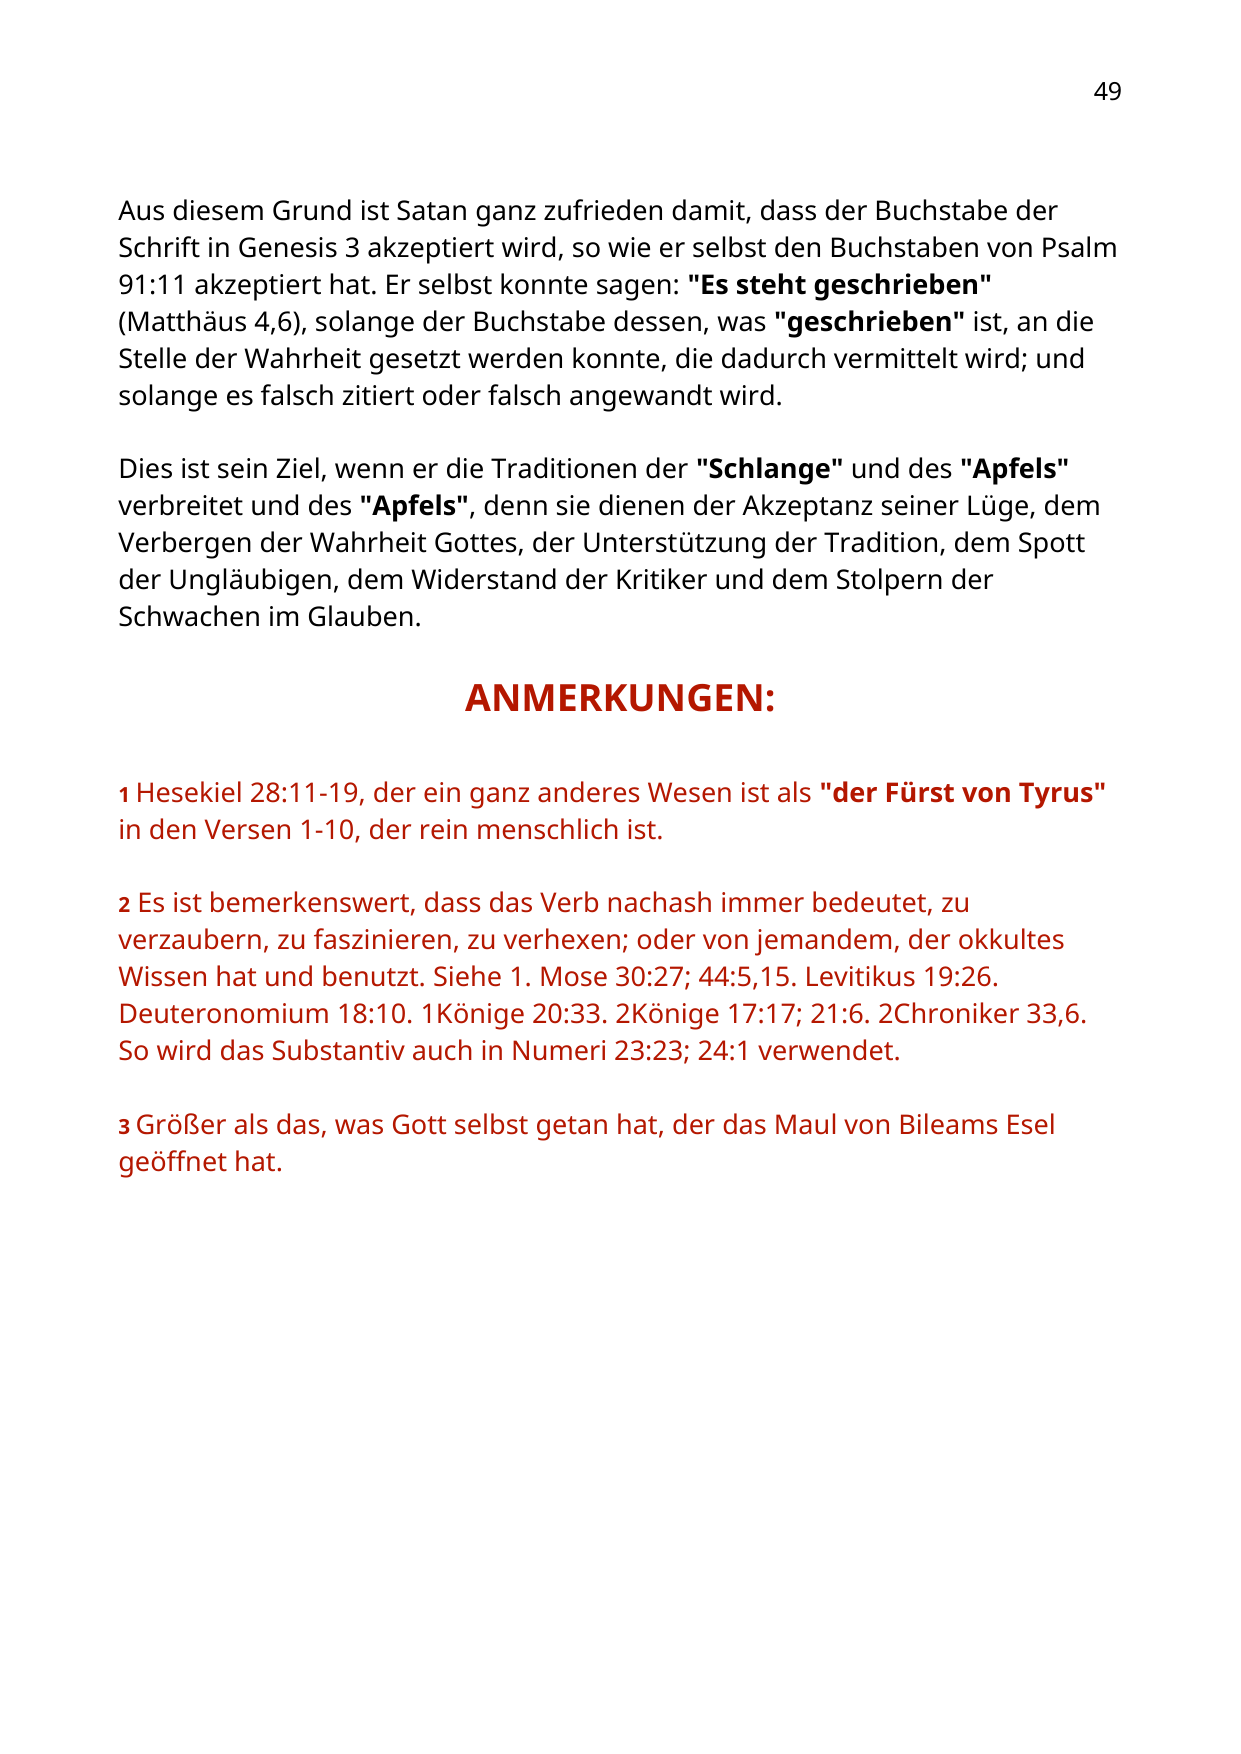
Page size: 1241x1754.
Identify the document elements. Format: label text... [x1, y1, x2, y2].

text ANMERKUNGEN: [118, 671, 1122, 722]
text Dies ist sein Ziel, wenn er die Traditionen der "Schlange" und des "Apfels" verbreitet und des "Apfels", denn sie dienen der Akzeptanz seiner Lüge, dem Verbergen der Wahrheit Gottes, der Unterstützung der Tradition, dem Spott der Ungläubigen, dem Widerstand der Kritiker und dem Stolpern der Schwachen im Glauben. [118, 450, 1122, 634]
text 2 Es ist bemerkenswert, dass das Verb nachash immer bedeutet, zu verzaubern, zu faszinieren, zu verhexen; oder von jemandem, der okkultes Wissen hat und benutzt. Siehe 1. Mose 30:27; 44:5,15. Levitikus 19:26. Deuteronomium 18:10. 1Könige 20:33. 2Könige 17:17; 21:6. 2Chroniker 33,6. So wird das Substantiv auch in Numeri 23:23; 24:1 verwendet. [118, 884, 1122, 1068]
text 1 Hesekiel 28:11-19, der ein ganz anderes Wesen ist als "der Fürst von Tyrus" in den Versen 1-10, der rein menschlich ist. [118, 773, 1122, 847]
text 3 Größer als das, was Gott selbst getan hat, der das Maul von Bileams Esel geöffnet hat. [118, 1105, 1122, 1179]
text Aus diesem Grund ist Satan ganz zufrieden damit, dass der Buchstabe der Schrift in Genesis 3 akzeptiert wird, so wie er selbst den Buchstaben von Psalm 91:11 akzeptiert hat. Er selbst konnte sagen: "Es steht geschrieben" (Matthäus 4,6), solange der Buchstabe dessen, was "geschrieben" ist, an die Stelle der Wahrheit gesetzt werden konnte, die dadurch vermittelt wird; und solange es falsch zitiert oder falsch angewandt wird. [118, 192, 1122, 413]
